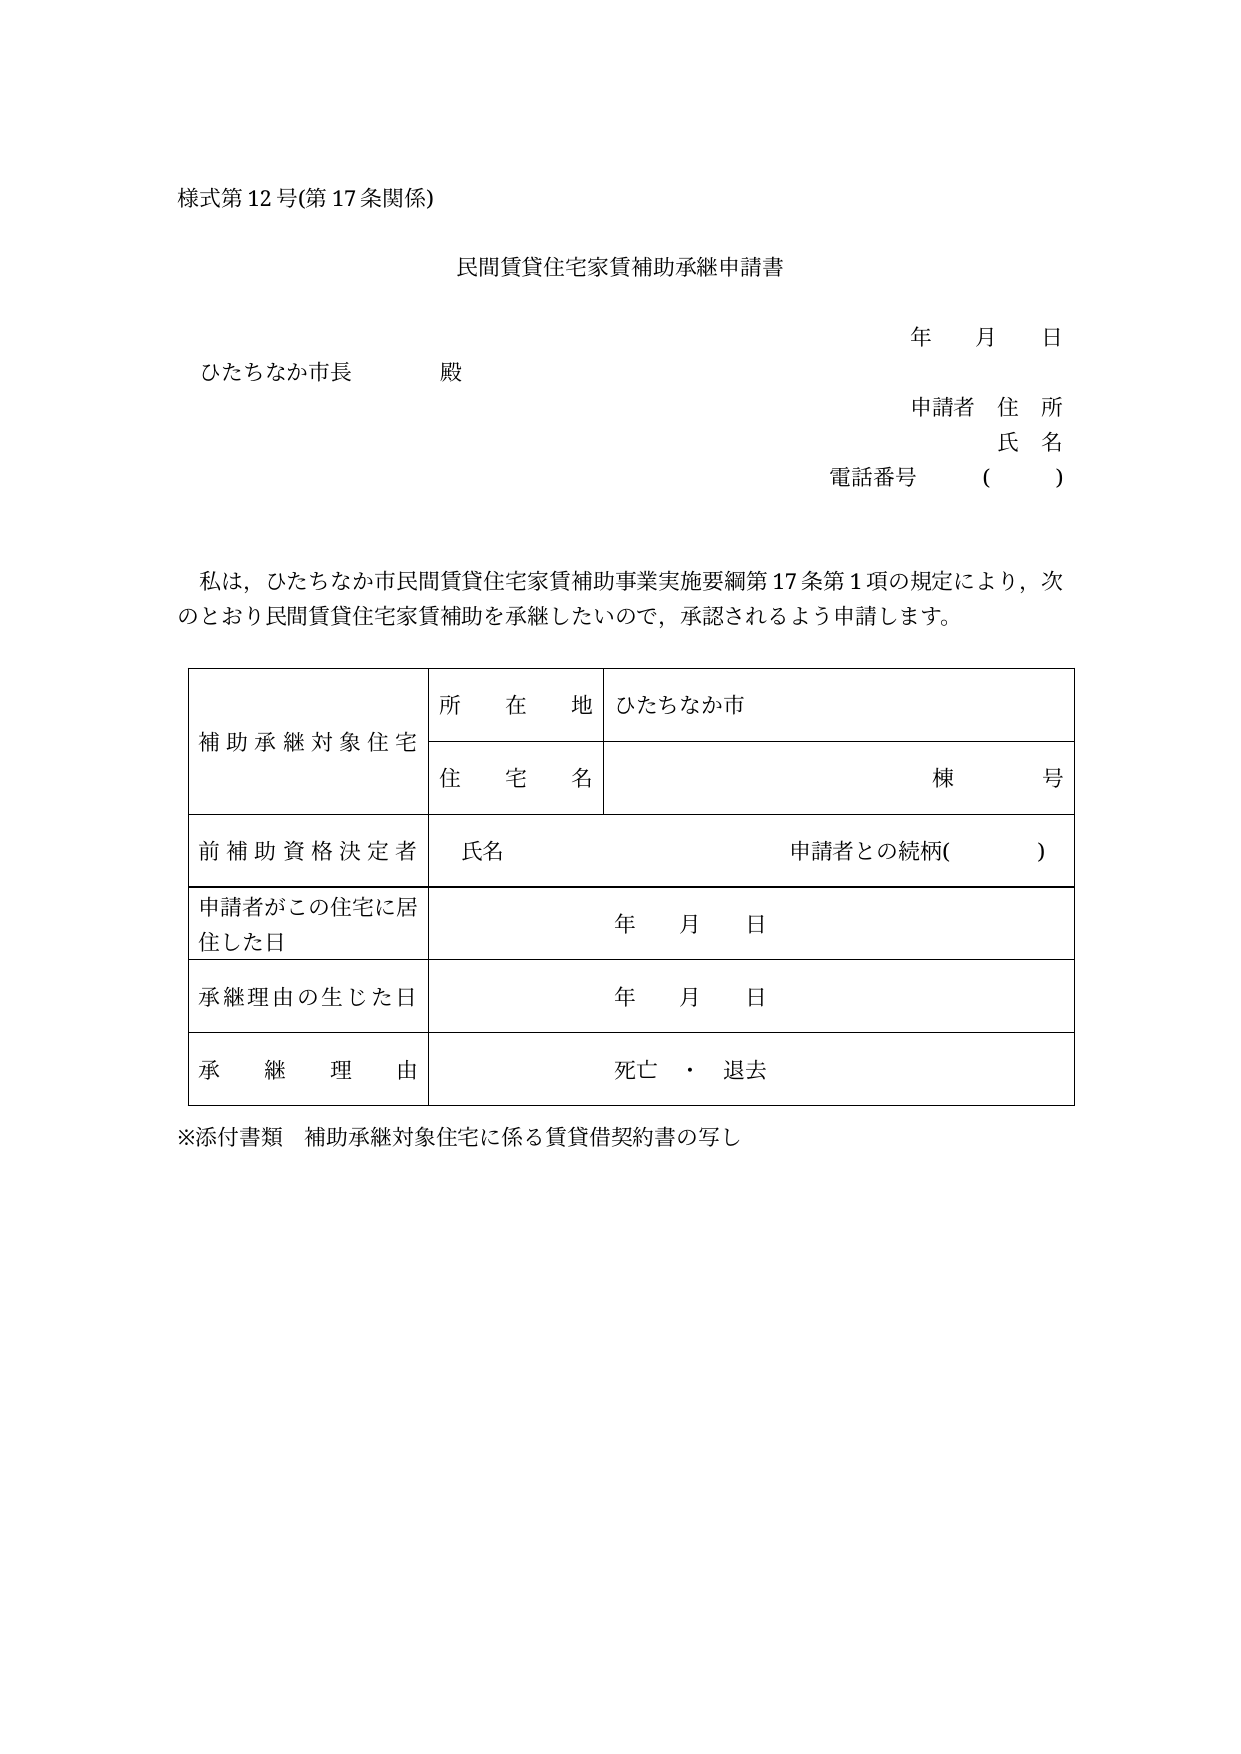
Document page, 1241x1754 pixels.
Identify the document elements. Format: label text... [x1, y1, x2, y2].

text 民間賃貸住宅家賃補助承継申請書 [177, 249, 1063, 284]
table_cell 申請者がこの住宅に居住した日 [189, 888, 428, 959]
text ひたちなか市長 殿 [177, 353, 1063, 388]
text 氏名 [177, 423, 1063, 458]
table_cell 承継理由 [189, 1033, 428, 1105]
table_cell 承継理由の生じた日 [189, 960, 428, 1032]
text ※添付書類 補助承継対象住宅に係る賃貸借契約書の写し [177, 1119, 1063, 1153]
text 電話番号 ( ) [177, 458, 1063, 493]
table_cell 氏名 申請者との続柄( ) [429, 815, 1074, 886]
text 年 月 日 [177, 319, 1063, 353]
table_cell 住宅名 [429, 742, 603, 813]
table_cell 年 月 日 [429, 960, 1074, 1032]
table_cell 前補助資格決定者 [189, 815, 428, 886]
table_header ひたちなか市 [604, 669, 1074, 741]
text 申請者 住所 [177, 388, 1063, 423]
table_cell 死亡 ・ 退去 [429, 1033, 1074, 1105]
text 私は，ひたちなか市民間賃貸住宅家賃補助事業実施要綱第17条第1項の規定により，次のとおり民間賃貸住宅家賃補助を承継したいので，承認されるよう申請します。 [177, 563, 1063, 633]
table_header 所在地 [429, 669, 603, 741]
table_cell 棟 号 [604, 742, 1074, 813]
text 様式第12号(第17条関係) [177, 179, 1063, 214]
table_header 補助承継対象住宅 [189, 669, 428, 813]
table_cell 年 月 日 [429, 888, 1074, 959]
